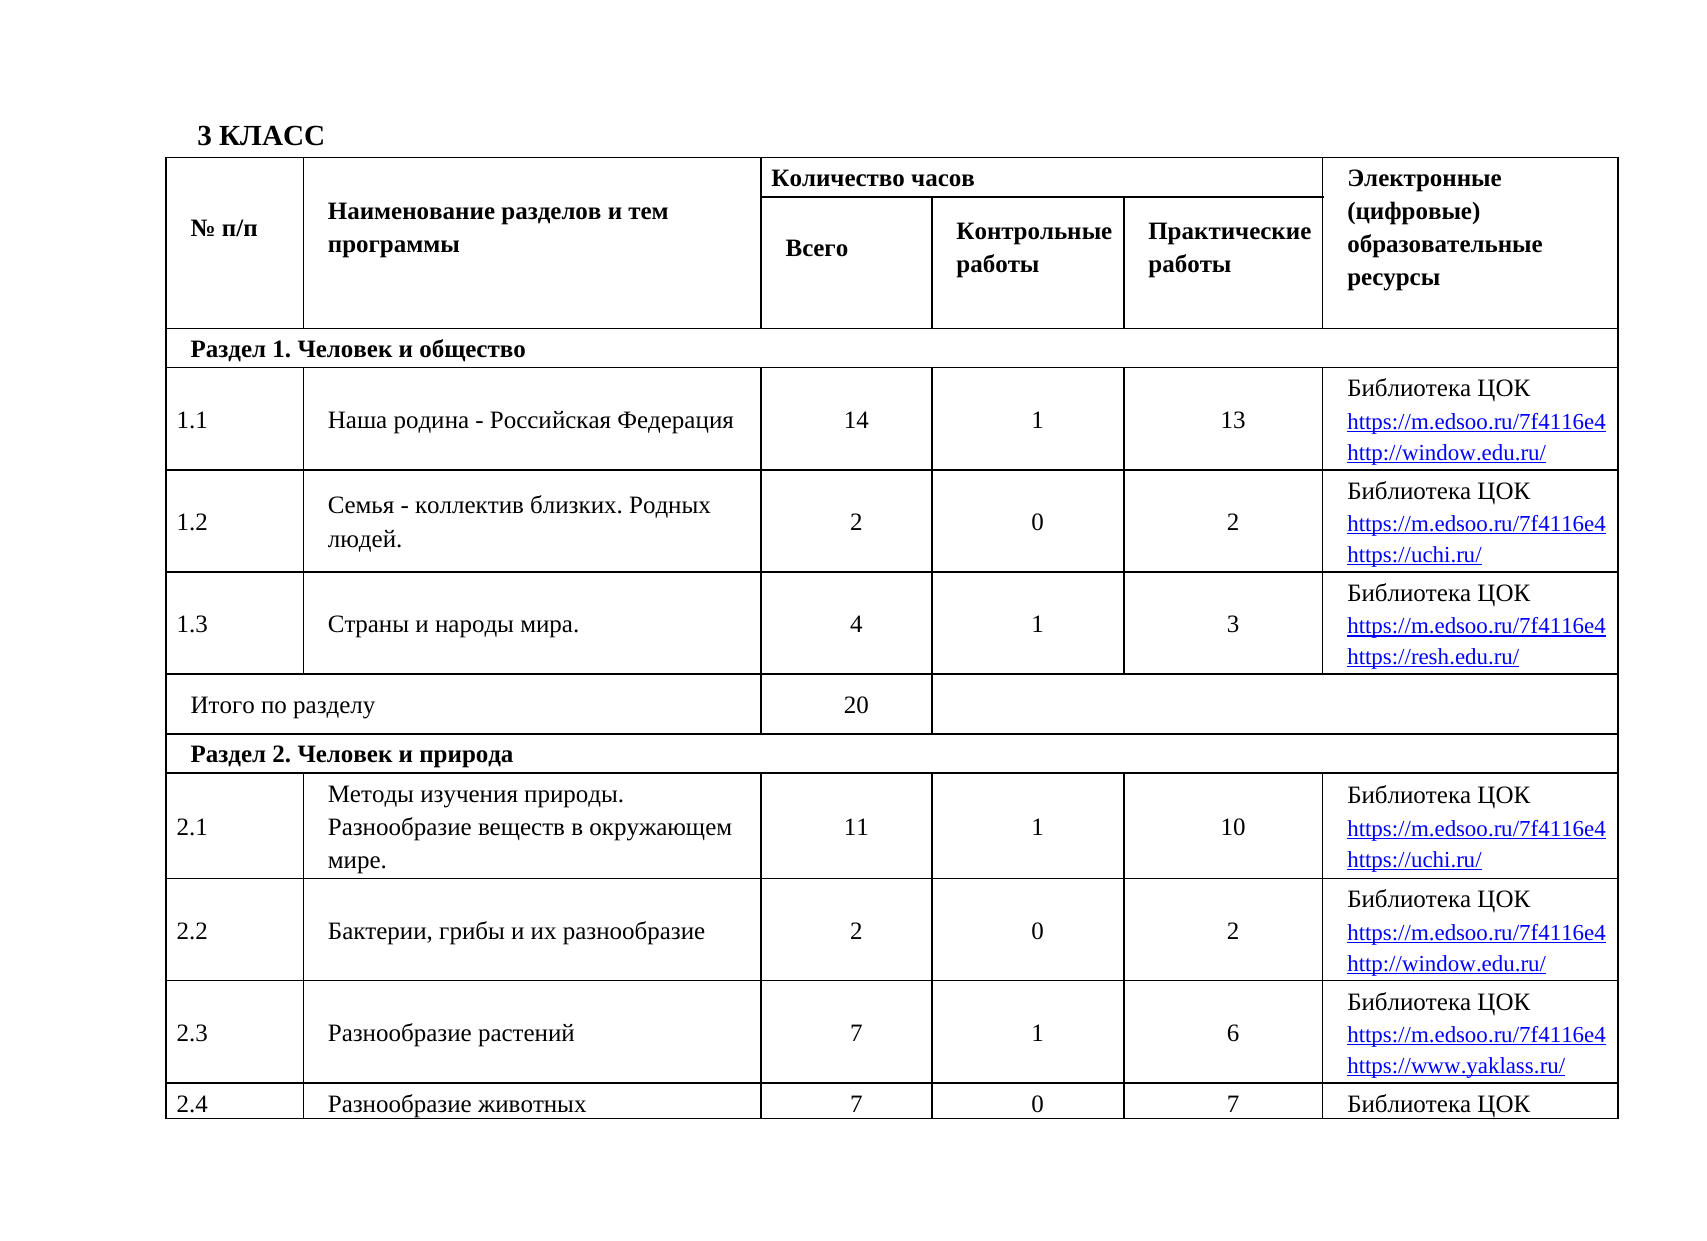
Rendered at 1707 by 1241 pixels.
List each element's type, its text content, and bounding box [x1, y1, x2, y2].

table_cell 20 [762, 675, 931, 733]
table_cell 7 [762, 981, 931, 1082]
table_cell Библиотека ЦОК https://m.edsoo.ru/7f4116e4 https://uchi.ru/ [1323, 774, 1617, 878]
table_cell Страны и народы мира. [304, 573, 760, 673]
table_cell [1323, 1084, 1617, 1117]
table_cell Библиотека ЦОК https://m.edsoo.ru/7f4116e4 https://www.yaklass.ru/ [1323, 981, 1617, 1082]
table_cell 6 [1125, 981, 1322, 1082]
table_cell 2 [1125, 879, 1322, 980]
table_header Электронные (цифровые) образовательные ресурсы [1323, 158, 1617, 327]
table_cell 1 [933, 573, 1123, 673]
table_cell 2.1 [167, 774, 303, 878]
table_cell 2.2 [167, 879, 303, 980]
table_cell 7 [762, 1084, 931, 1117]
table_cell 0 [933, 1084, 1123, 1117]
table_cell 13 [1125, 368, 1322, 469]
table_cell 1 [933, 368, 1123, 469]
table_cell Раздел 2. Человек и природа [167, 735, 1617, 772]
table_cell 1 [933, 774, 1123, 878]
table_cell Библиотека ЦОК https://m.edsoo.ru/7f4116e4 https://resh.edu.ru/ [1323, 573, 1617, 673]
table_cell 2.3 [167, 981, 303, 1082]
table_cell Семья - коллектив близких. Родных людей. [304, 471, 760, 571]
table_cell 4 [762, 573, 931, 673]
table_header Наименование разделов и тем программы [304, 158, 760, 327]
table_header № п/п [167, 158, 303, 327]
table_cell Библиотека ЦОК https://m.edsoo.ru/7f4116e4 http://window.edu.ru/ [1323, 368, 1617, 469]
table_cell 11 [762, 774, 931, 878]
table_cell Бактерии, грибы и их разнообразие [304, 879, 760, 980]
table_cell Библиотека ЦОК https://m.edsoo.ru/7f4116e4 https://uchi.ru/ [1323, 471, 1617, 571]
table_cell Наша родина - Российская Федерация [304, 368, 760, 469]
table_header Количество часов [762, 158, 1322, 196]
table_cell 7 [1125, 1084, 1322, 1117]
table_cell 0 [933, 471, 1123, 571]
table_cell Всего [762, 198, 931, 327]
table_cell 1.3 [167, 573, 303, 673]
table_cell Методы изучения природы. Разнообразие веществ в окружающем мире. [304, 774, 760, 878]
table_cell 0 [933, 879, 1123, 980]
table_cell 1.1 [167, 368, 303, 469]
table_cell 3 [1125, 573, 1322, 673]
text 3 КЛАСС [190, 118, 1618, 152]
table_cell Разнообразие растений [304, 981, 760, 1082]
table_cell 2 [1125, 471, 1322, 571]
table_cell 1.2 [167, 471, 303, 571]
table_cell 2 [762, 471, 931, 571]
table_cell 2 [762, 879, 931, 980]
table_cell Итого по разделу [167, 675, 760, 733]
table_cell Контрольные работы [933, 198, 1123, 327]
table_cell 10 [1125, 774, 1322, 878]
table_cell [933, 675, 1617, 733]
table_cell Библиотека ЦОК https://m.edsoo.ru/7f4116e4 http://window.edu.ru/ [1323, 879, 1617, 980]
table_cell Раздел 1. Человек и общество [167, 329, 1617, 367]
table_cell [304, 1084, 760, 1117]
table_cell Практические работы [1125, 198, 1322, 327]
table_cell 1 [933, 981, 1123, 1082]
table_cell 2.4 [167, 1084, 303, 1117]
table_cell 14 [762, 368, 931, 469]
